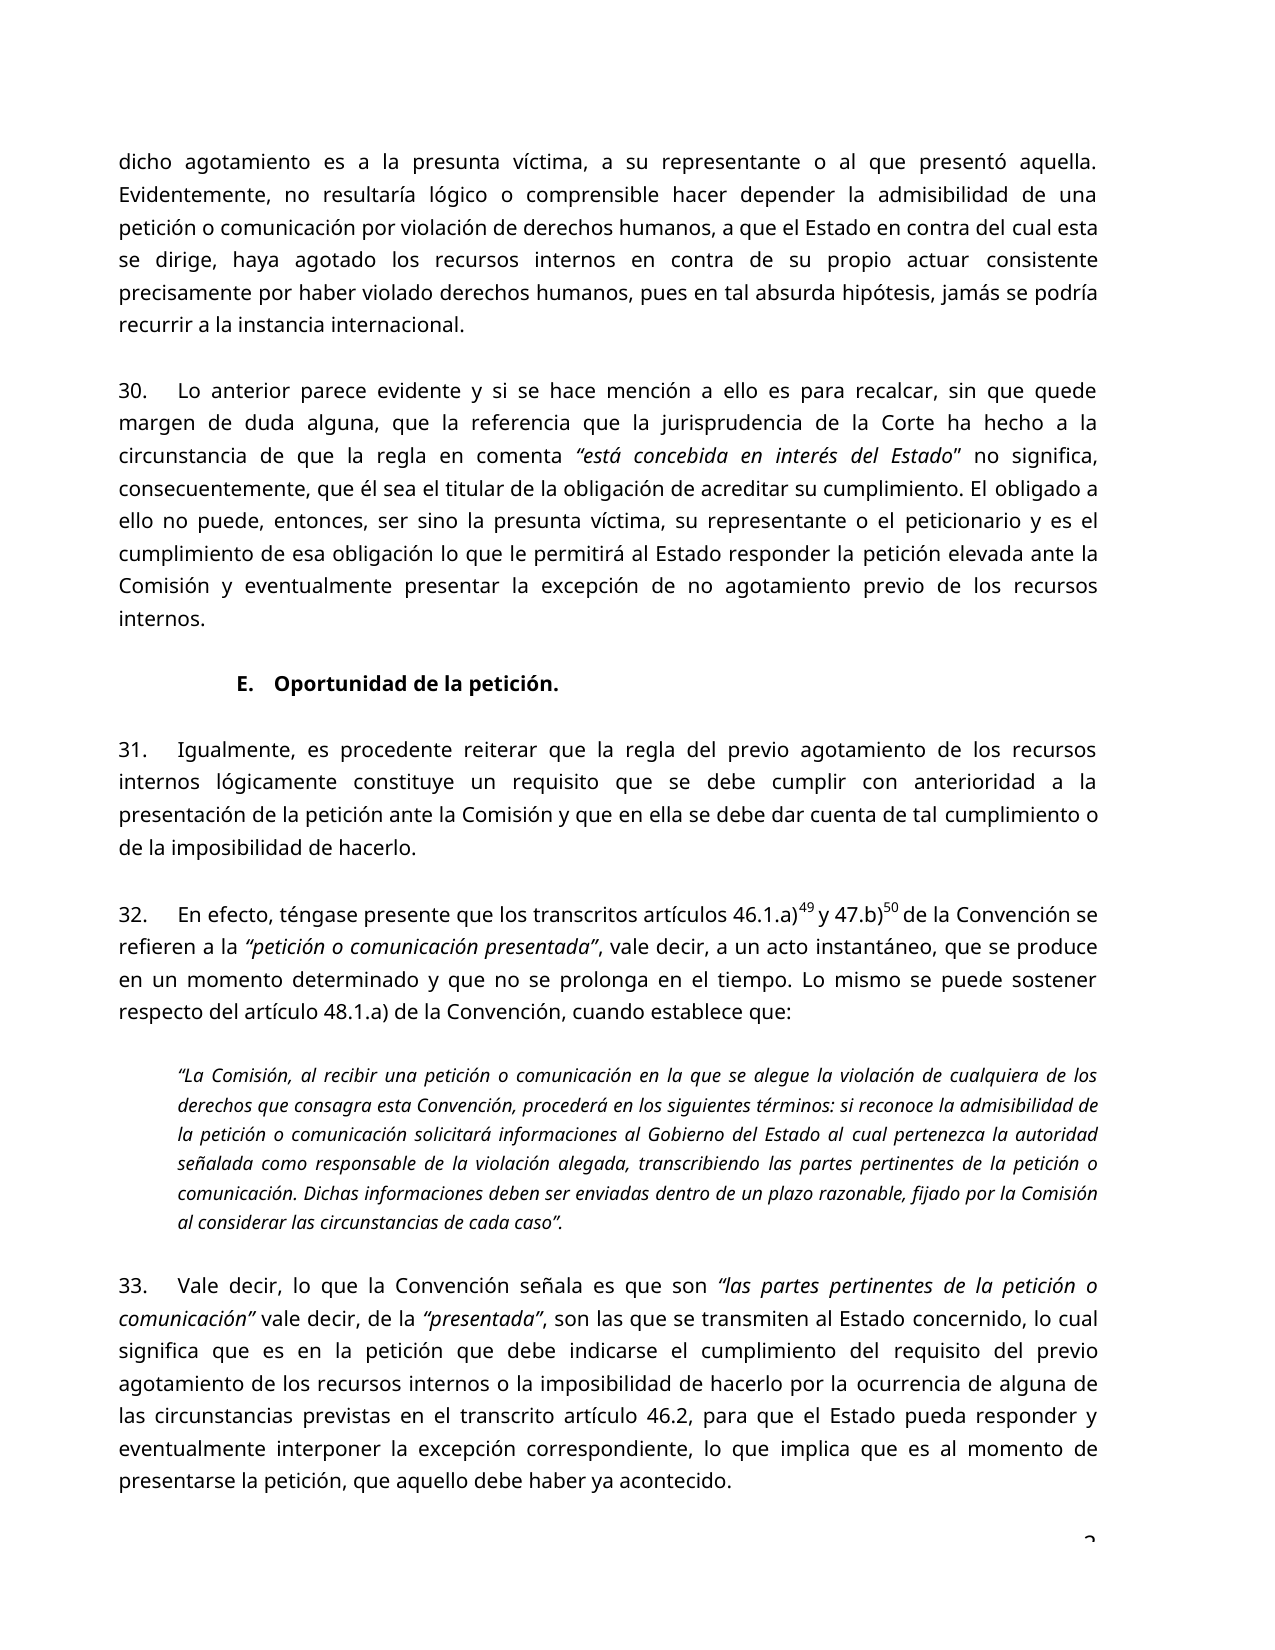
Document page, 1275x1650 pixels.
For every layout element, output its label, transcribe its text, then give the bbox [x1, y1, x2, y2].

text dicho agotamiento es a la presunta víctima, a su representante o al que presentó aquella. Evidentemente, no resultaría lógico o comprensible hacer depender la admisibilidad de una petición o comunicación por violación de derechos humanos, a que el Estado en contra del cual esta se dirige, haya agotado los recursos internos en contra de su propio actuar consistente precisamente por haber violado derechos humanos, pues en tal absurda hipótesis, jamás se podría recurrir a la instancia internacional. [118, 147, 1098, 339]
list Vale decir, lo que la Convención señala es que son “las partes pertinentes de la petición o comunicación” vale decir, de la “presentada”, son las que se transmiten al Estado concernido, lo cual significa que es en la petición que debe indicarse el cumplimiento del requisito del previo agotamiento de los recursos internos o la imposibilidad de hacerlo por la ocurrencia de alguna de las circunstancias previstas en el transcrito artículo 46.2, para que el Estado pueda responder y eventualmente interponer la excepción correspondiente, lo que implica que es al momento de presentarse la petición, que aquello debe haber ya acontecido. [118, 1271, 1098, 1495]
list Lo anterior parece evidente y si se hace mención a ello es para recalcar, sin que quede margen de duda alguna, que la referencia que la jurisprudencia de la Corte ha hecho a la circunstancia de que la regla en comenta “está concebida en interés del Estado” no significa, consecuentemente, que él sea el titular de la obligación de acreditar su cumplimiento. El obligado a ello no puede, entonces, ser sino la presunta víctima, su representante o el peticionario y es el cumplimiento de esa obligación lo que le permitirá al Estado responder la petición elevada ante la Comisión y eventualmente presentar la excepción de no agotamiento previo de los recursos internos. [118, 376, 1098, 633]
subtitle Oportunidad de la petición. [236, 669, 1154, 698]
text “La Comisión, al recibir una petición o comunicación en la que se alegue la violación de cualquiera de los derechos que consagra esta Convención, procederá en los siguientes términos: si reconoce la admisibilidad de la petición o comunicación solicitará informaciones al Gobierno del Estado al cual pertenezca la autoridad señalada como responsable de la violación alegada, transcribiendo las partes pertinentes de la petición o comunicación. Dichas informaciones deben ser enviadas dentro de un plazo razonable, fijado por la Comisión al considerar las circunstancias de cada caso”. [177, 1063, 1098, 1234]
list En efecto, téngase presente que los transcritos artículos 46.1.a)49 y 47.b)50 de la Convención se refieren a la “petición o comunicación presentada”, vale decir, a un acto instantáneo, que se produce en un momento determinado y que no se prolonga en el tiempo. Lo mismo se puede sostener respecto del artículo 48.1.a) de la Convención, cuando establece que: [118, 898, 1098, 1026]
list Igualmente, es procedente reiterar que la regla del previo agotamiento de los recursos internos lógicamente constituye un requisito que se debe cumplir con anterioridad a la presentación de la petición ante la Comisión y que en ella se debe dar cuenta de tal cumplimiento o de la imposibilidad de hacerlo. [118, 735, 1098, 861]
